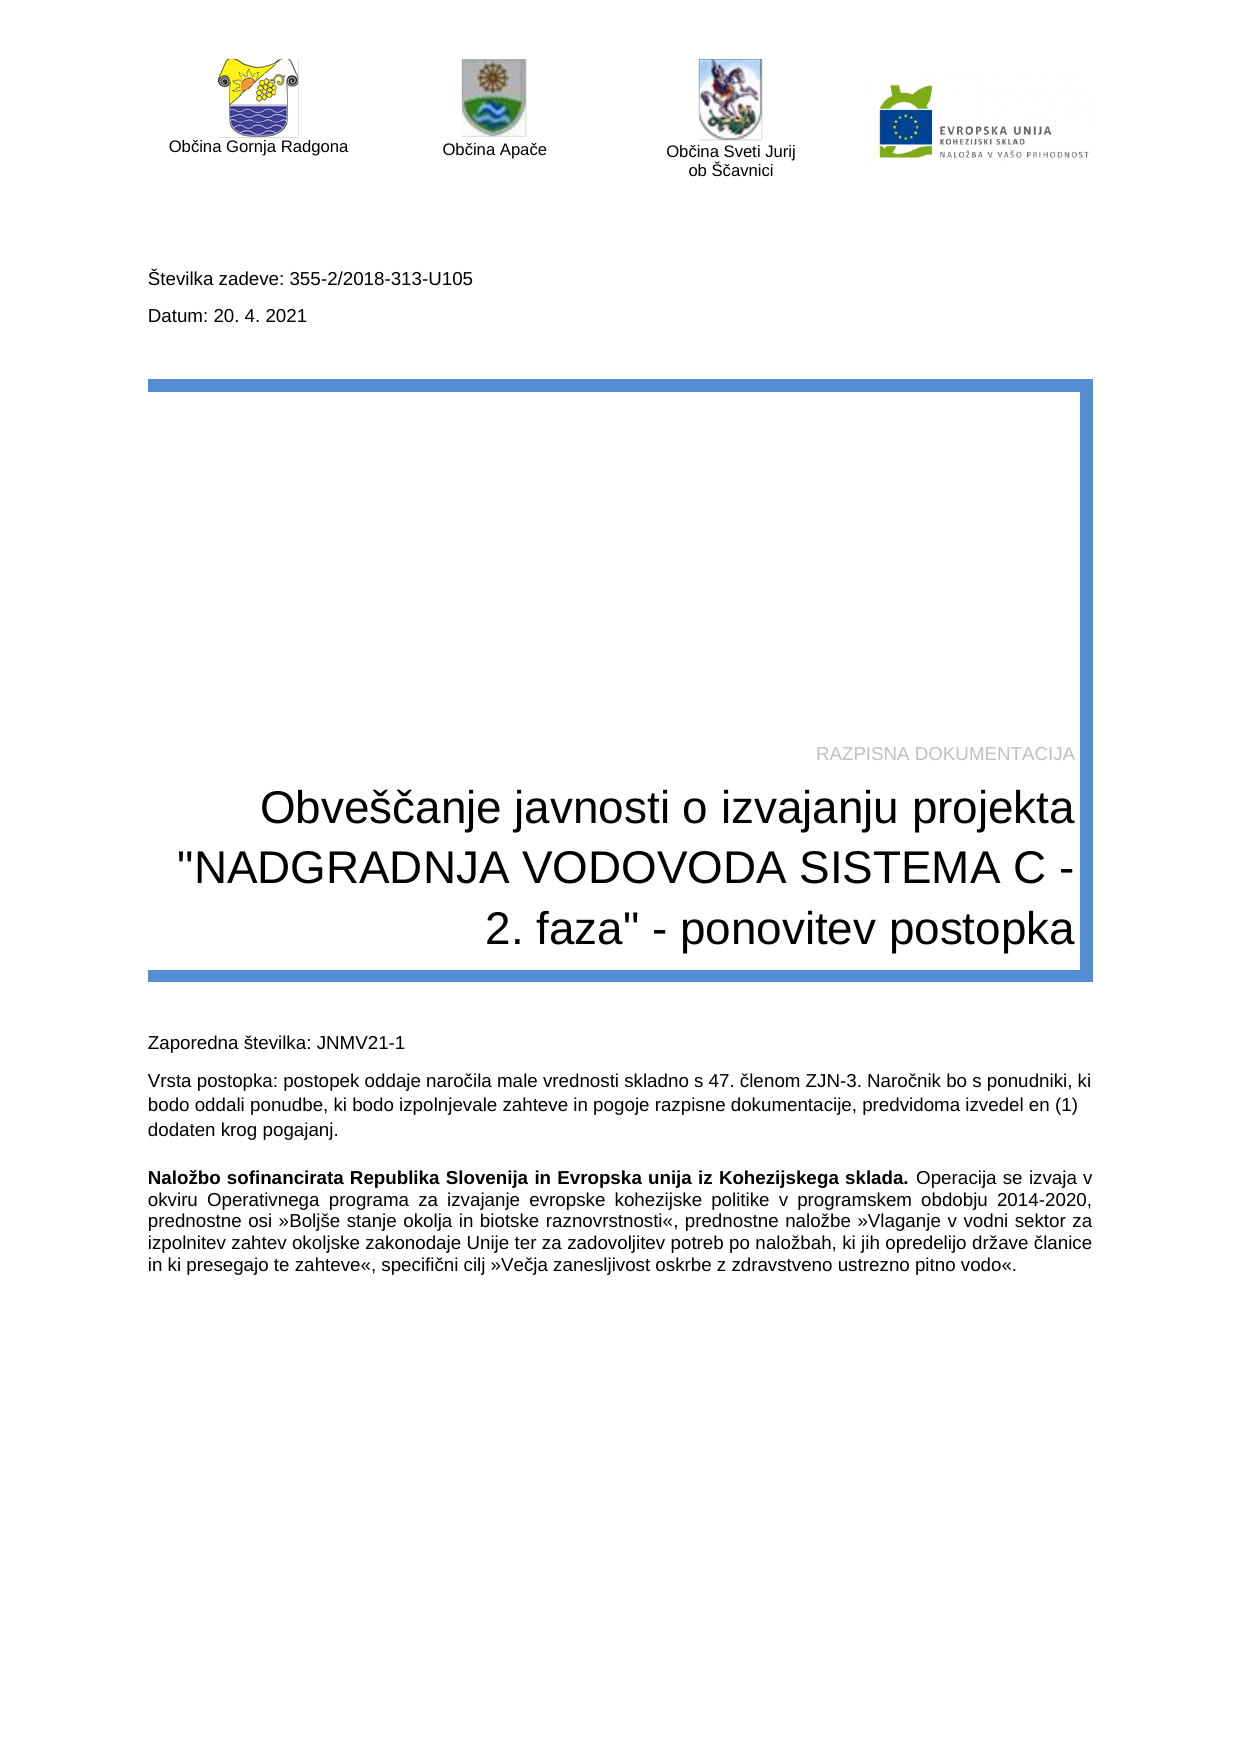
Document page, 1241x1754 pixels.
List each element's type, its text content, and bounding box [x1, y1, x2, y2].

text Naložbo sofinancirata Republika Slovenija in Evropska unija iz Kohezijskega sklada. Operacija se izvaja v okviru Operativnega programa za izvajanje evropske kohezijske politike v programskem obdobju 2014-2020, prednostne osi »Boljše stanje okolja in biotske raznovrstnosti«, prednostne naložbe »Vlaganje v vodni sektor za izpolnitev zahtev okoljske zakonodaje Unije ter za zadovoljitev potreb po naložbah, ki jih opredelijo države članice in ki presegajo te zahteve«, specifični cilj »Večja zanesljivost oskrbe z zdravstveno ustrezno pitno vodo«. [148, 1167, 1092, 1275]
text Datum: 20. 4. 2021 [148, 304, 1092, 326]
picture [698, 59, 763, 142]
picture [218, 59, 299, 138]
picture [461, 59, 528, 140]
table_header RAZPISNA DOKUMENTACIJA Obveščanje javnosti o izvajanju projekta "NADGRADNJA VODOVODA SISTEMA C - 2. faza" - ponovitev postopka [148, 392, 1080, 970]
text Zaporedna številka: JNMV21-1 [148, 1032, 1092, 1054]
picture [868, 73, 1096, 177]
text Številka zadeve: 355-2/2018-313-U105 [148, 267, 1092, 289]
text Vrsta postopka: postopek oddaje naročila male vrednosti skladno s 47. členom ZJN-3. Naročnik bo s ponudniki, ki bodo oddali ponudbe, ki bodo izpolnjevale zahteve in pogoje razpisne dokumentacije, predvidoma izvedel en (1) dodaten krog pogajanj. [148, 1069, 1092, 1141]
